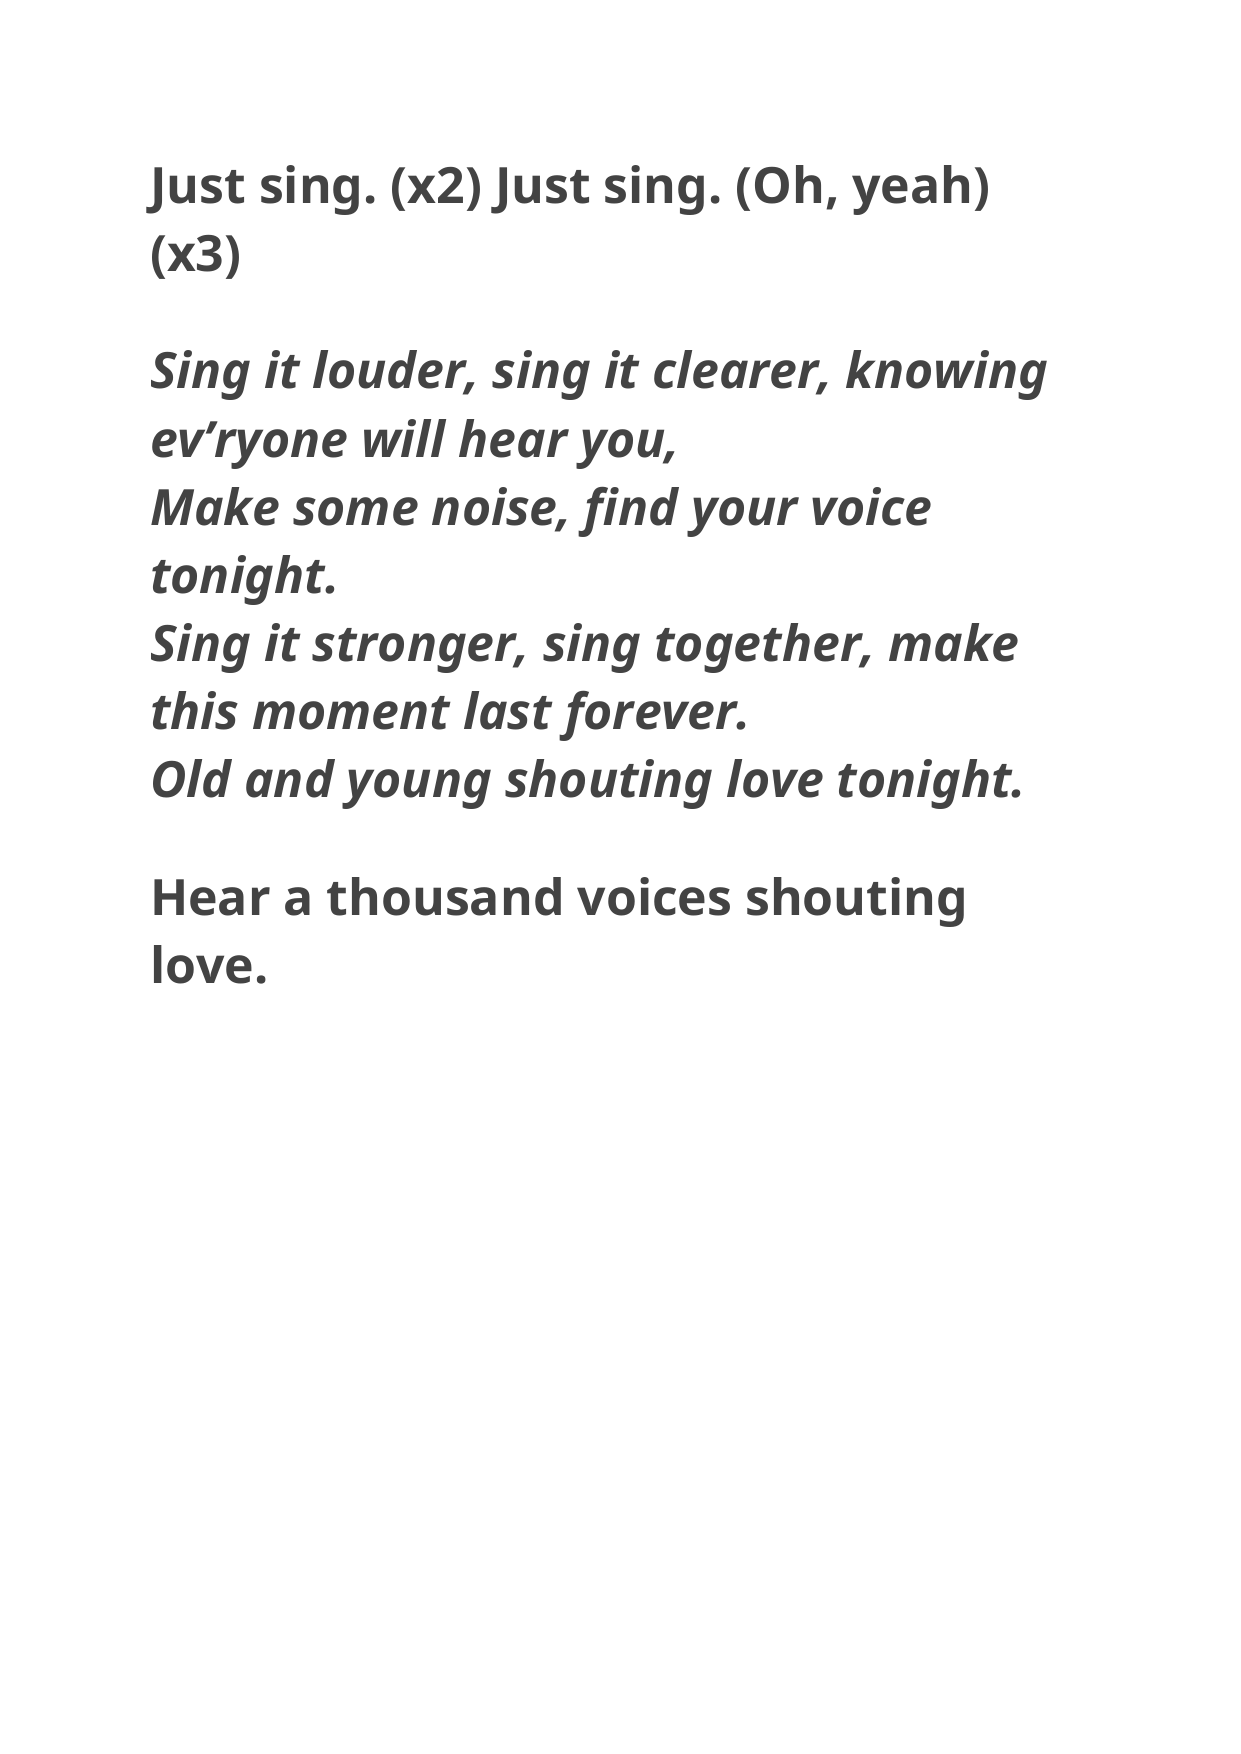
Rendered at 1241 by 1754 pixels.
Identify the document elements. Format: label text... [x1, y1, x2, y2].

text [150, 150, 1090, 286]
text Hear a thousand voices shouting love. [150, 862, 1090, 998]
text Sing it louder, sing it clearer, knowing ev’ryone will hear you, Make some noise, find your voice tonight. Sing it stronger, sing together, make this moment last forever. Old and young shouting love tonight. [150, 336, 1090, 812]
